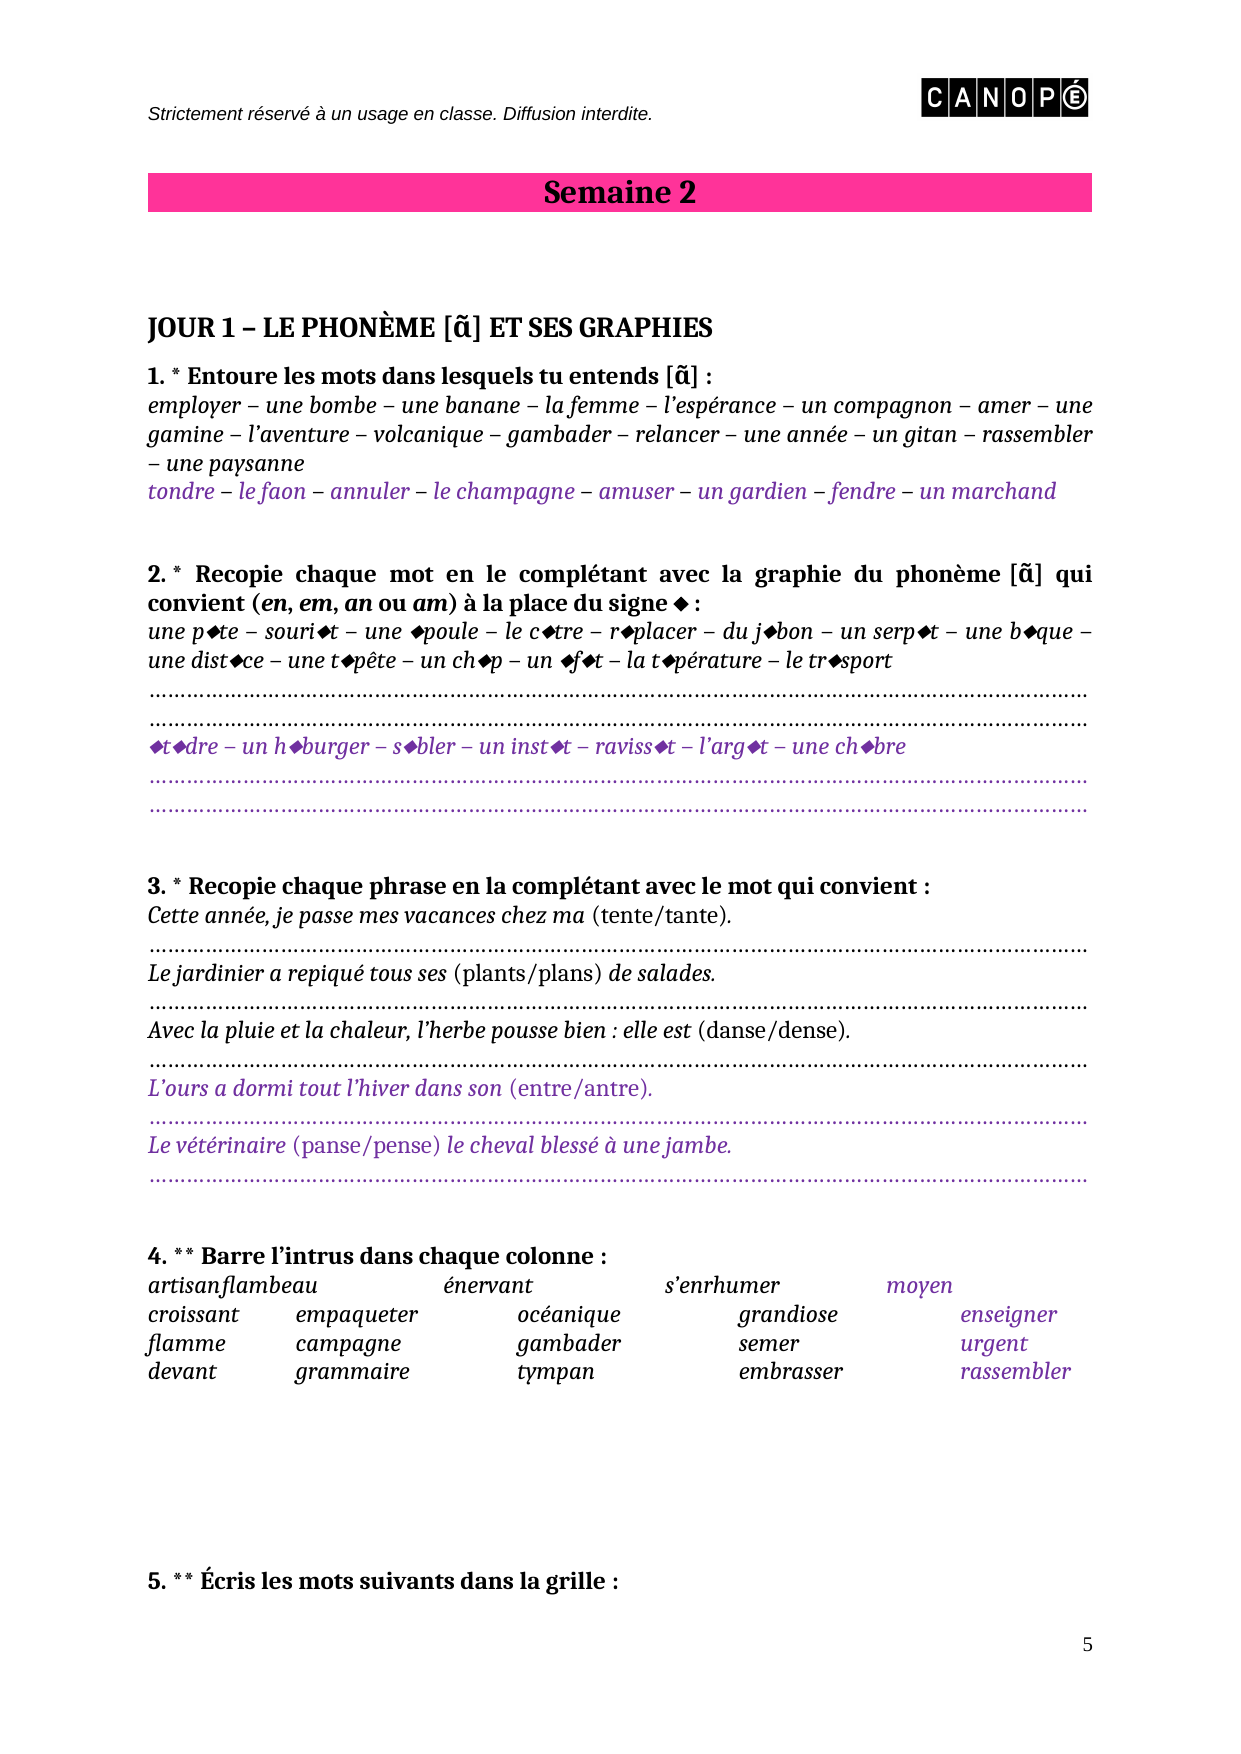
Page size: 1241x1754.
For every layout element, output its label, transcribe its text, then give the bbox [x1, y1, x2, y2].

text employer – une bombe – une banane – la femme – l’espérance – un compagnon – amer – une gamine – l’aventure – volcanique – gambader – relancer – une année – un gitan – rassembler – une paysanne [148, 391, 1092, 477]
text …………………………………………………………………………………………………………………………………… [148, 675, 1092, 703]
text …………………………………………………………………………………………………………………………………… [148, 987, 1092, 1016]
text 5. ** Écris les mots suivants dans la grille : [148, 1567, 1092, 1596]
text 4. ** Barre l’intrus dans chaque colonne : [148, 1242, 1092, 1271]
text …………………………………………………………………………………………………………………………………… [148, 1160, 1092, 1188]
text croissant empaqueter océanique grandiose enseigner [148, 1300, 1092, 1328]
text …………………………………………………………………………………………………………………………………… [148, 1102, 1092, 1131]
text Semaine 2 [148, 173, 1092, 212]
text …………………………………………………………………………………………………………………………………… [148, 930, 1092, 958]
text Avec la pluie et la chaleur, l’herbe pousse bien : elle est (danse/dense). [148, 1016, 1092, 1045]
text 2. * Recopie chaque mot en le complétant avec la graphie du phonème [ɑ̃] qui convient (en, em, an ou am) à la place du signe : [148, 560, 1092, 617]
text tondre – le faon – annuler – le champagne – amuser – un gardien – fendre – un marchand [148, 477, 1092, 506]
picture [917, 73, 1093, 121]
text Cette année, je passe mes vacances chez ma (tente/tante). [148, 901, 1092, 930]
text …………………………………………………………………………………………………………………………………… [148, 703, 1092, 732]
text L’ours a dormi tout l’hiver dans son (entre/antre). [148, 1073, 1092, 1102]
text 1. * Entoure les mots dans lesquels tu entends [ɑ̃] : [148, 362, 1092, 391]
text Le jardinier a repiqué tous ses (plants/plans) de salades. [148, 958, 1092, 987]
text 3. * Recopie chaque phrase en la complétant avec le mot qui convient : [148, 872, 1092, 901]
text flamme campagne gambader semer urgent [148, 1328, 1092, 1357]
text artisan flambeau énervant s’enrhumer moyen [148, 1271, 1092, 1300]
text devant grammaire tympan embrasser rassembler [148, 1357, 1092, 1386]
text …………………………………………………………………………………………………………………………………… [148, 790, 1092, 818]
text …………………………………………………………………………………………………………………………………… [148, 761, 1092, 790]
text tdre – un hburger – sbler – un instt – ravisst – l’argt – une chbre [148, 732, 1092, 761]
text Le vétérinaire (panse/pense) le cheval blessé à une jambe. [148, 1131, 1092, 1160]
text une pte – sourit – une poule – le ctre – rplacer – du jbon – un serpt – une bque – une distce – une tpête – un chp – un ft – la tpérature – le trsport [148, 617, 1092, 675]
text …………………………………………………………………………………………………………………………………… [148, 1045, 1092, 1073]
text JOUR 1 – LE PHONÈME [ɑ̃] ET SES GRAPHIES [148, 311, 1092, 345]
